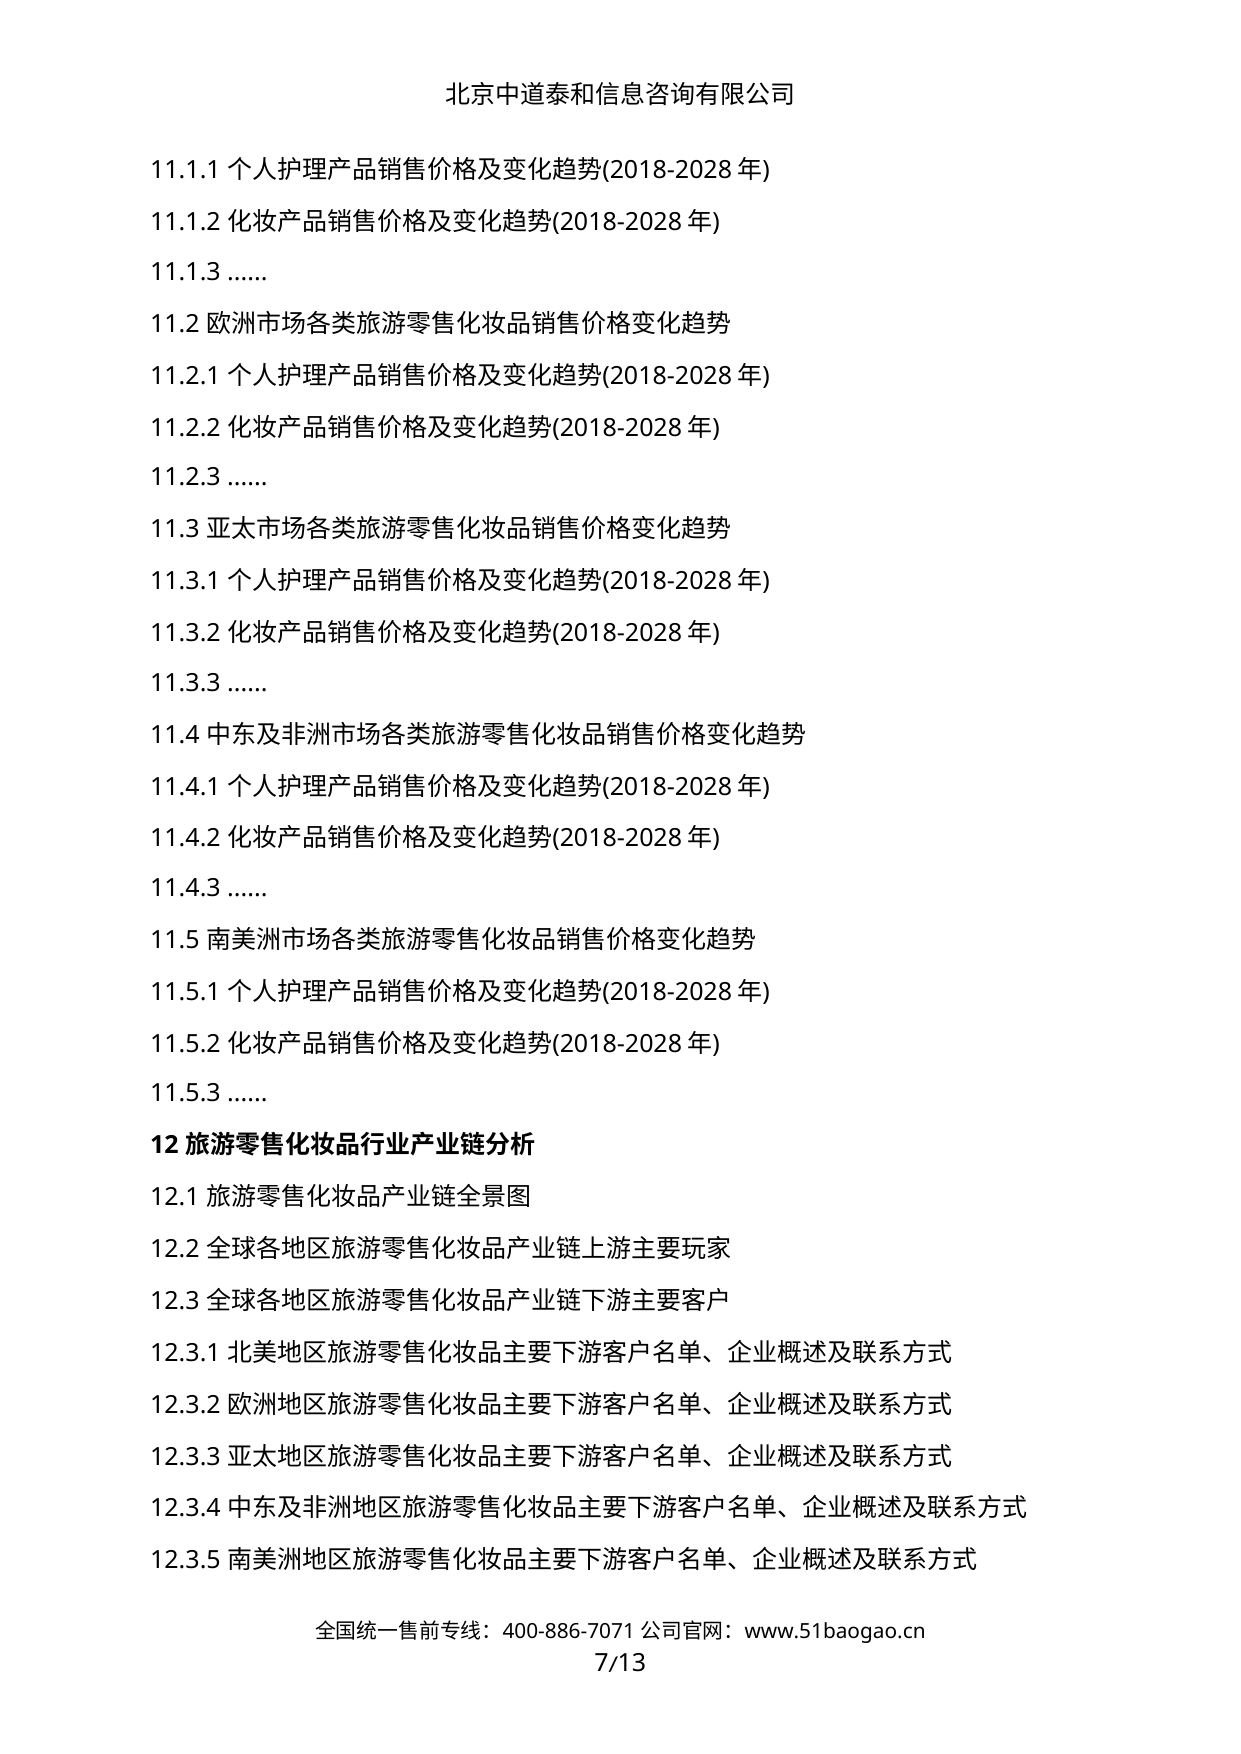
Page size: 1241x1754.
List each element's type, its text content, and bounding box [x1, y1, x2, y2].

text 12.3.4 中东及非洲地区旅游零售化妆品主要下游客户名单、企业概述及联系方式 [150, 1488, 1090, 1524]
text 11.2 欧洲市场各类旅游零售化妆品销售价格变化趋势 [150, 303, 1090, 340]
text 11.4 中东及非洲市场各类旅游零售化妆品销售价格变化趋势 [150, 714, 1090, 750]
text 11.5.3 ...... [150, 1075, 1090, 1109]
text 11.1.2 化妆产品销售价格及变化趋势(2018-2028年) [150, 202, 1090, 238]
text 12.3.5 南美洲地区旅游零售化妆品主要下游客户名单、企业概述及联系方式 [150, 1540, 1090, 1576]
text 12.1 旅游零售化妆品产业链全景图 [150, 1177, 1090, 1213]
text 12.3 全球各地区旅游零售化妆品产业链下游主要客户 [150, 1280, 1090, 1317]
text 11.5.2 化妆产品销售价格及变化趋势(2018-2028年) [150, 1023, 1090, 1059]
text 12 旅游零售化妆品行业产业链分析 [150, 1125, 1090, 1161]
text 12.3.2 欧洲地区旅游零售化妆品主要下游客户名单、企业概述及联系方式 [150, 1384, 1090, 1420]
text 11.3.3 ...... [150, 664, 1090, 698]
text 11.4.2 化妆产品销售价格及变化趋势(2018-2028年) [150, 818, 1090, 854]
text 11.1.1 个人护理产品销售价格及变化趋势(2018-2028年) [150, 150, 1090, 186]
text 12.3.3 亚太地区旅游零售化妆品主要下游客户名单、企业概述及联系方式 [150, 1436, 1090, 1472]
text 12.3.1 北美地区旅游零售化妆品主要下游客户名单、企业概述及联系方式 [150, 1332, 1090, 1368]
text 11.2.2 化妆产品销售价格及变化趋势(2018-2028年) [150, 407, 1090, 443]
text 11.2.3 ...... [150, 459, 1090, 493]
text 11.5.1 个人护理产品销售价格及变化趋势(2018-2028年) [150, 971, 1090, 1007]
text 11.3 亚太市场各类旅游零售化妆品销售价格变化趋势 [150, 509, 1090, 545]
text 11.5 南美洲市场各类旅游零售化妆品销售价格变化趋势 [150, 919, 1090, 956]
text 11.4.1 个人护理产品销售价格及变化趋势(2018-2028年) [150, 766, 1090, 802]
text 11.1.3 ...... [150, 254, 1090, 288]
text 12.2 全球各地区旅游零售化妆品产业链上游主要玩家 [150, 1228, 1090, 1265]
text 11.3.2 化妆产品销售价格及变化趋势(2018-2028年) [150, 612, 1090, 649]
text 11.3.1 个人护理产品销售价格及变化趋势(2018-2028年) [150, 561, 1090, 597]
text 11.4.3 ...... [150, 870, 1090, 904]
text 11.2.1 个人护理产品销售价格及变化趋势(2018-2028年) [150, 355, 1090, 392]
